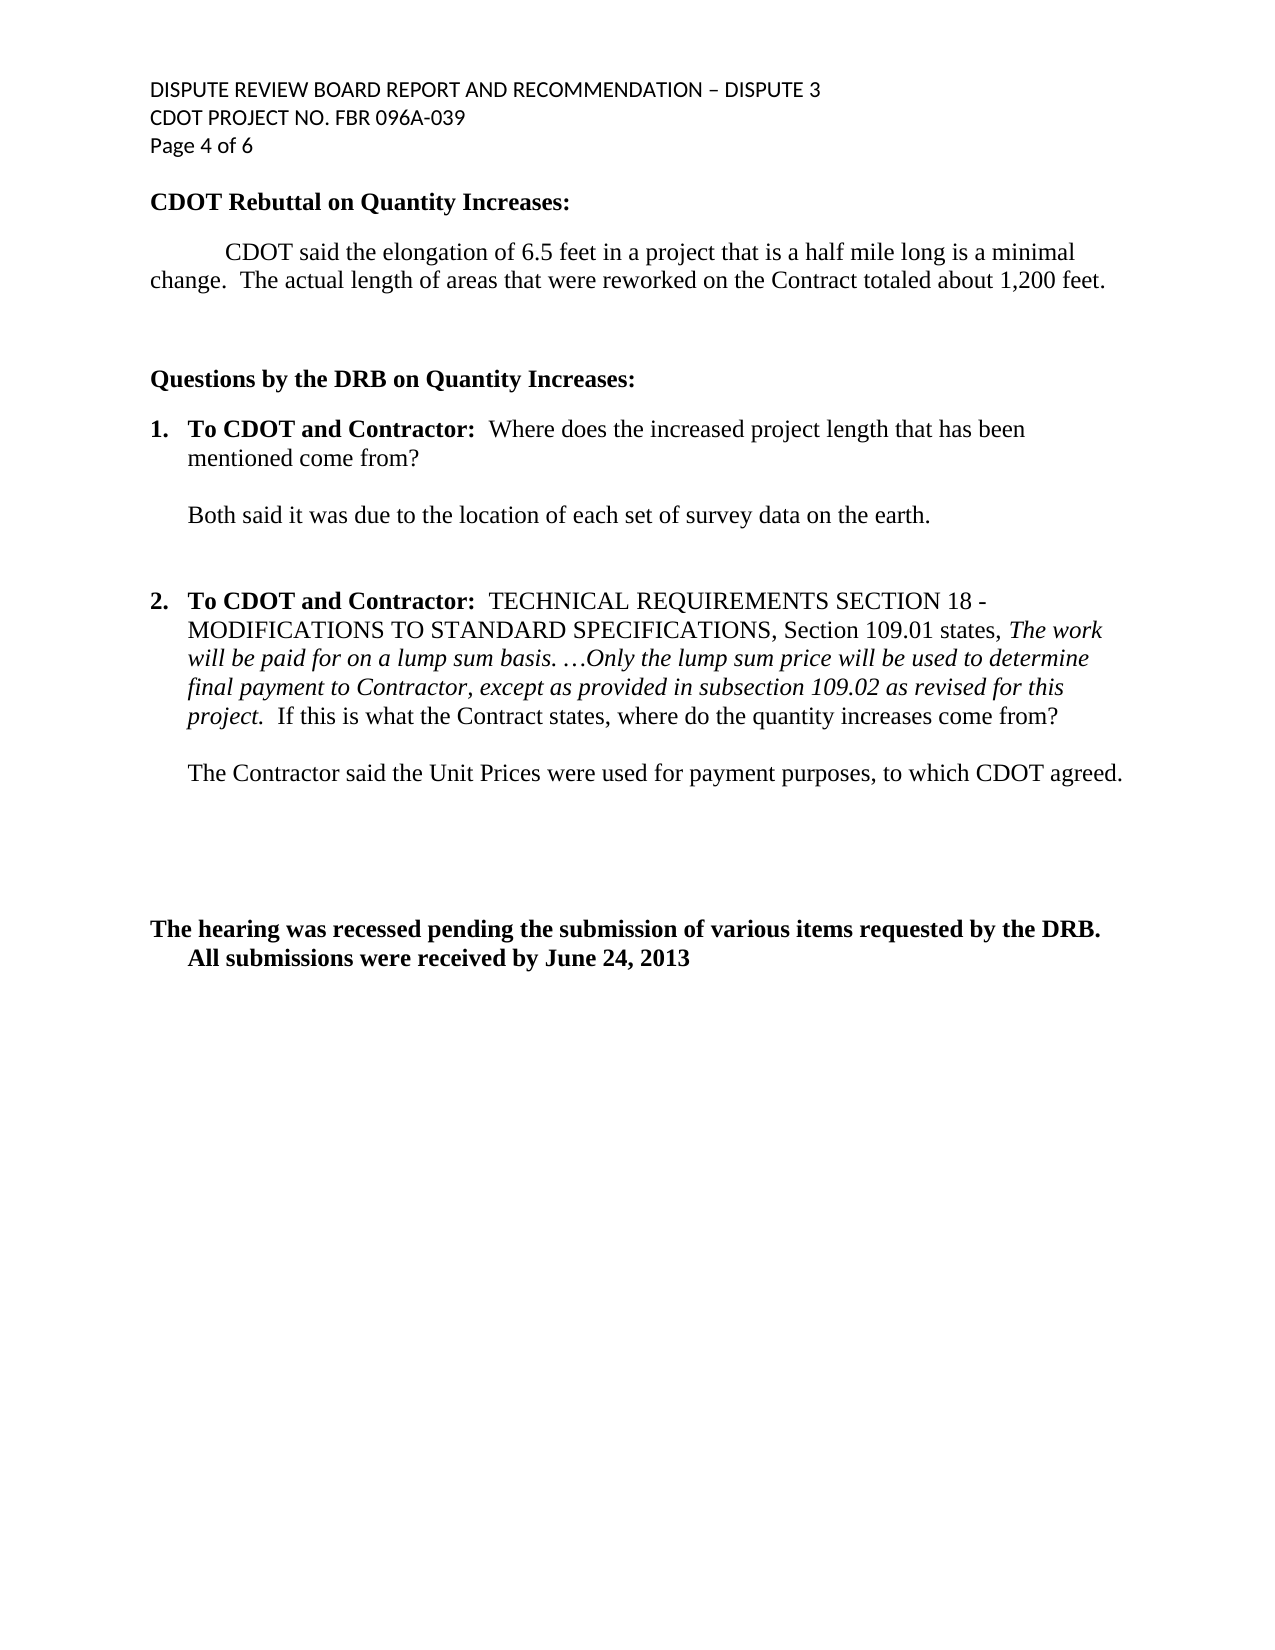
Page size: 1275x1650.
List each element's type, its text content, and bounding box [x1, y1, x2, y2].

list To CDOT and Contractor: TECHNICAL REQUIREMENTS SECTION 18 - MODIFICATIONS TO STANDARD SPECIFICATIONS, Section 109.01 states, The work will be paid for on a lump sum basis. …Only the lump sum price will be used to determine final payment to Contractor, except as provided in subsection 109.02 as revised for this project. If this is what the Contract states, where do the quantity increases come from? [150, 586, 1125, 730]
list Both said it was due to the location of each set of survey data on the earth. [187, 500, 1125, 529]
list The Contractor said the Unit Prices were used for payment purposes, to which CDOT agreed. [187, 758, 1125, 844]
text CDOT said the elongation of 6.5 feet in a project that is a half mile long is a minimal change. The actual length of areas that were reworked on the Contract totaled about 1,200 feet. [150, 237, 1125, 294]
text CDOT Rebuttal on Quantity Increases: [150, 187, 1125, 216]
text The hearing was recessed pending the submission of various items requested by the DRB. All submissions were received by June 24, 2013 [150, 914, 1125, 972]
list To CDOT and Contractor: Where does the increased project length that has been mentioned come from? [150, 414, 1125, 472]
text Questions by the DRB on Quantity Increases: [150, 364, 1125, 393]
